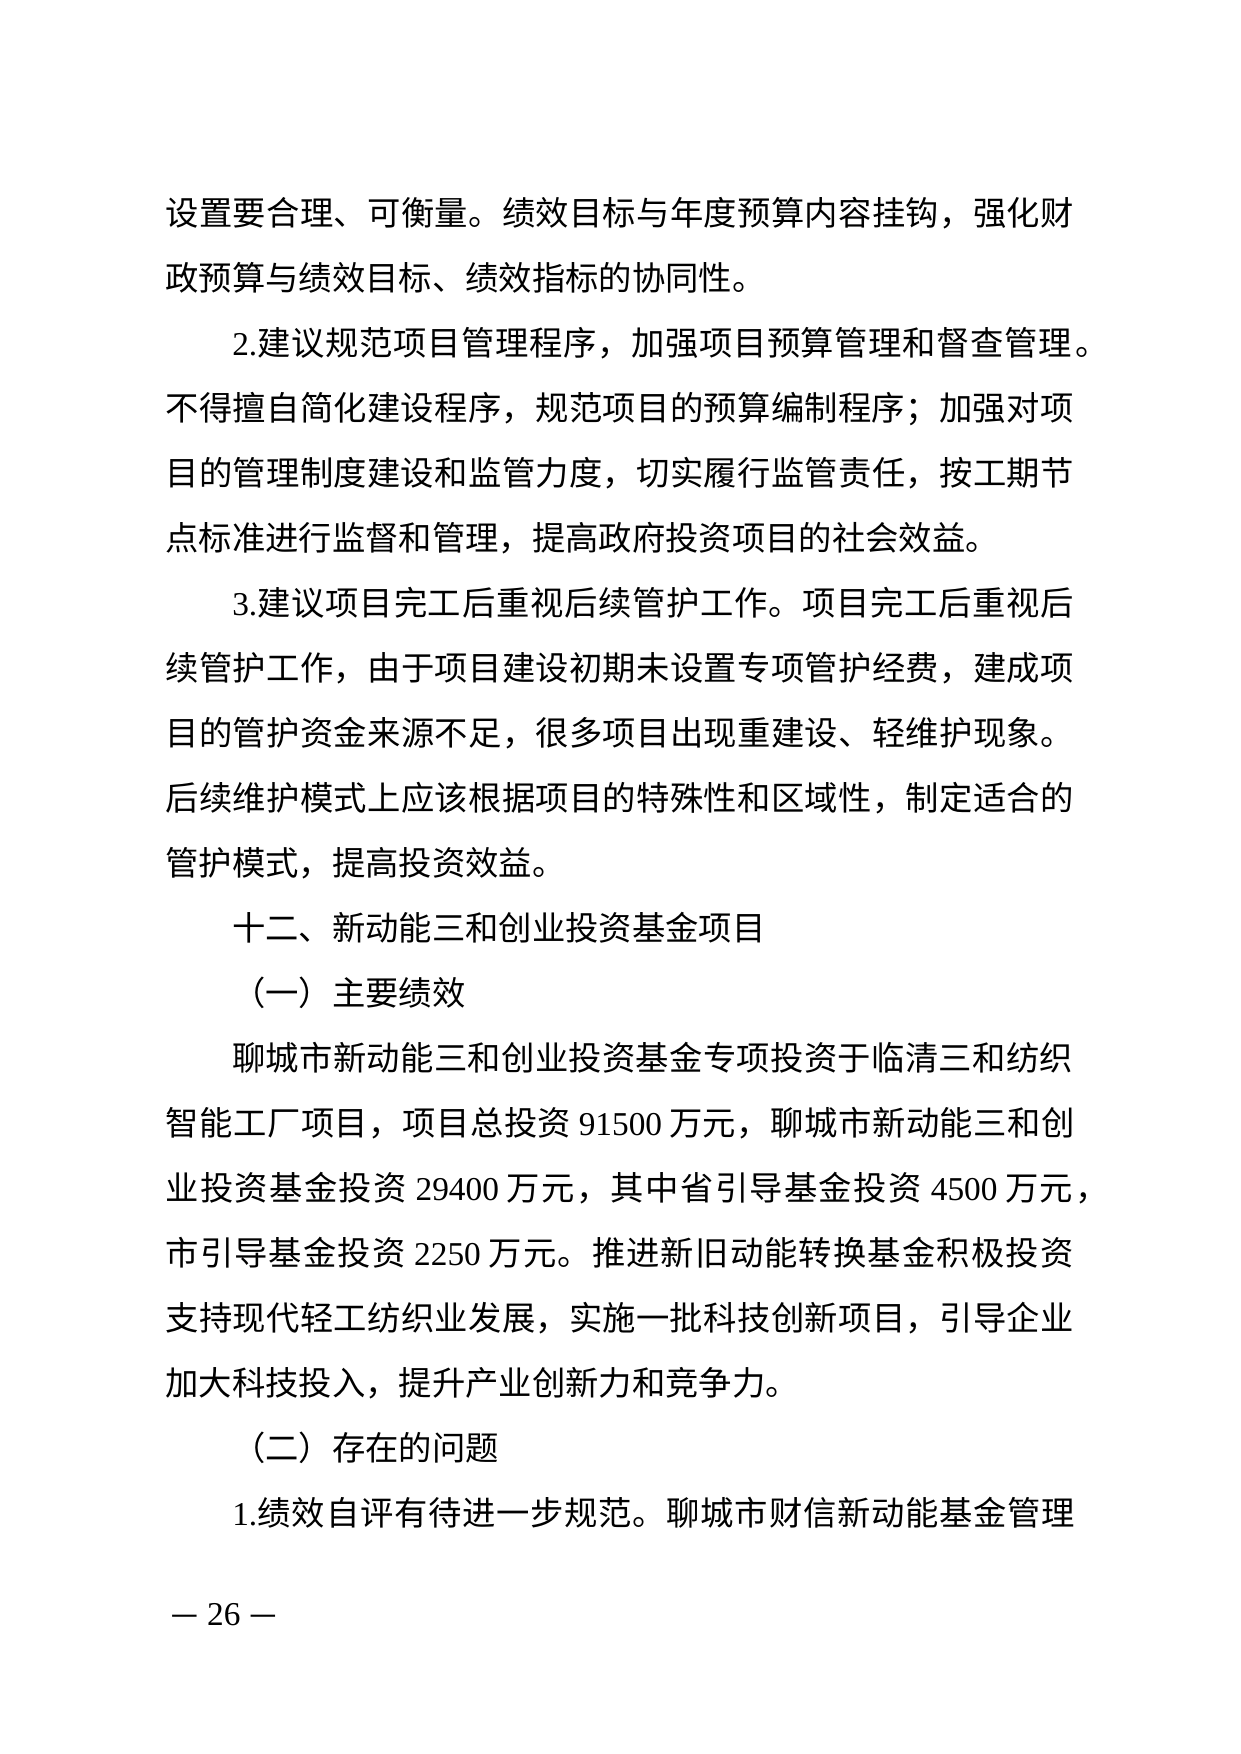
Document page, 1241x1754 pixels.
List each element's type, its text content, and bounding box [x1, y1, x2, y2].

text 聊城市新动能三和创业投资基金专项投资于临清三和纺织智能工厂项目，项目总投资91500万元，聊城市新动能三和创业投资基金投资29400万元，其中省引导基金投资4500万元，市引导基金投资2250万元。推进新旧动能转换基金积极投资支持现代轻工纺织业发展，实施一批科技创新项目，引导企业加大科技投入，提升产业创新力和竞争力。 [165, 1023, 1075, 1413]
text 十二、新动能三和创业投资基金项目 [165, 893, 1075, 958]
text （一）主要绩效 [165, 958, 1075, 1023]
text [165, 178, 1075, 308]
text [165, 1478, 1075, 1543]
text 3.建议项目完工后重视后续管护工作。项目完工后重视后续管护工作，由于项目建设初期未设置专项管护经费，建成项目的管护资金来源不足，很多项目出现重建设、轻维护现象。后续维护模式上应该根据项目的特殊性和区域性，制定适合的管护模式，提高投资效益。 [165, 568, 1075, 893]
text （二）存在的问题 [165, 1413, 1075, 1478]
text 2.建议规范项目管理程序，加强项目预算管理和督查管理。不得擅自简化建设程序，规范项目的预算编制程序；加强对项目的管理制度建设和监管力度，切实履行监管责任，按工期节点标准进行监督和管理，提高政府投资项目的社会效益。 [165, 308, 1075, 568]
